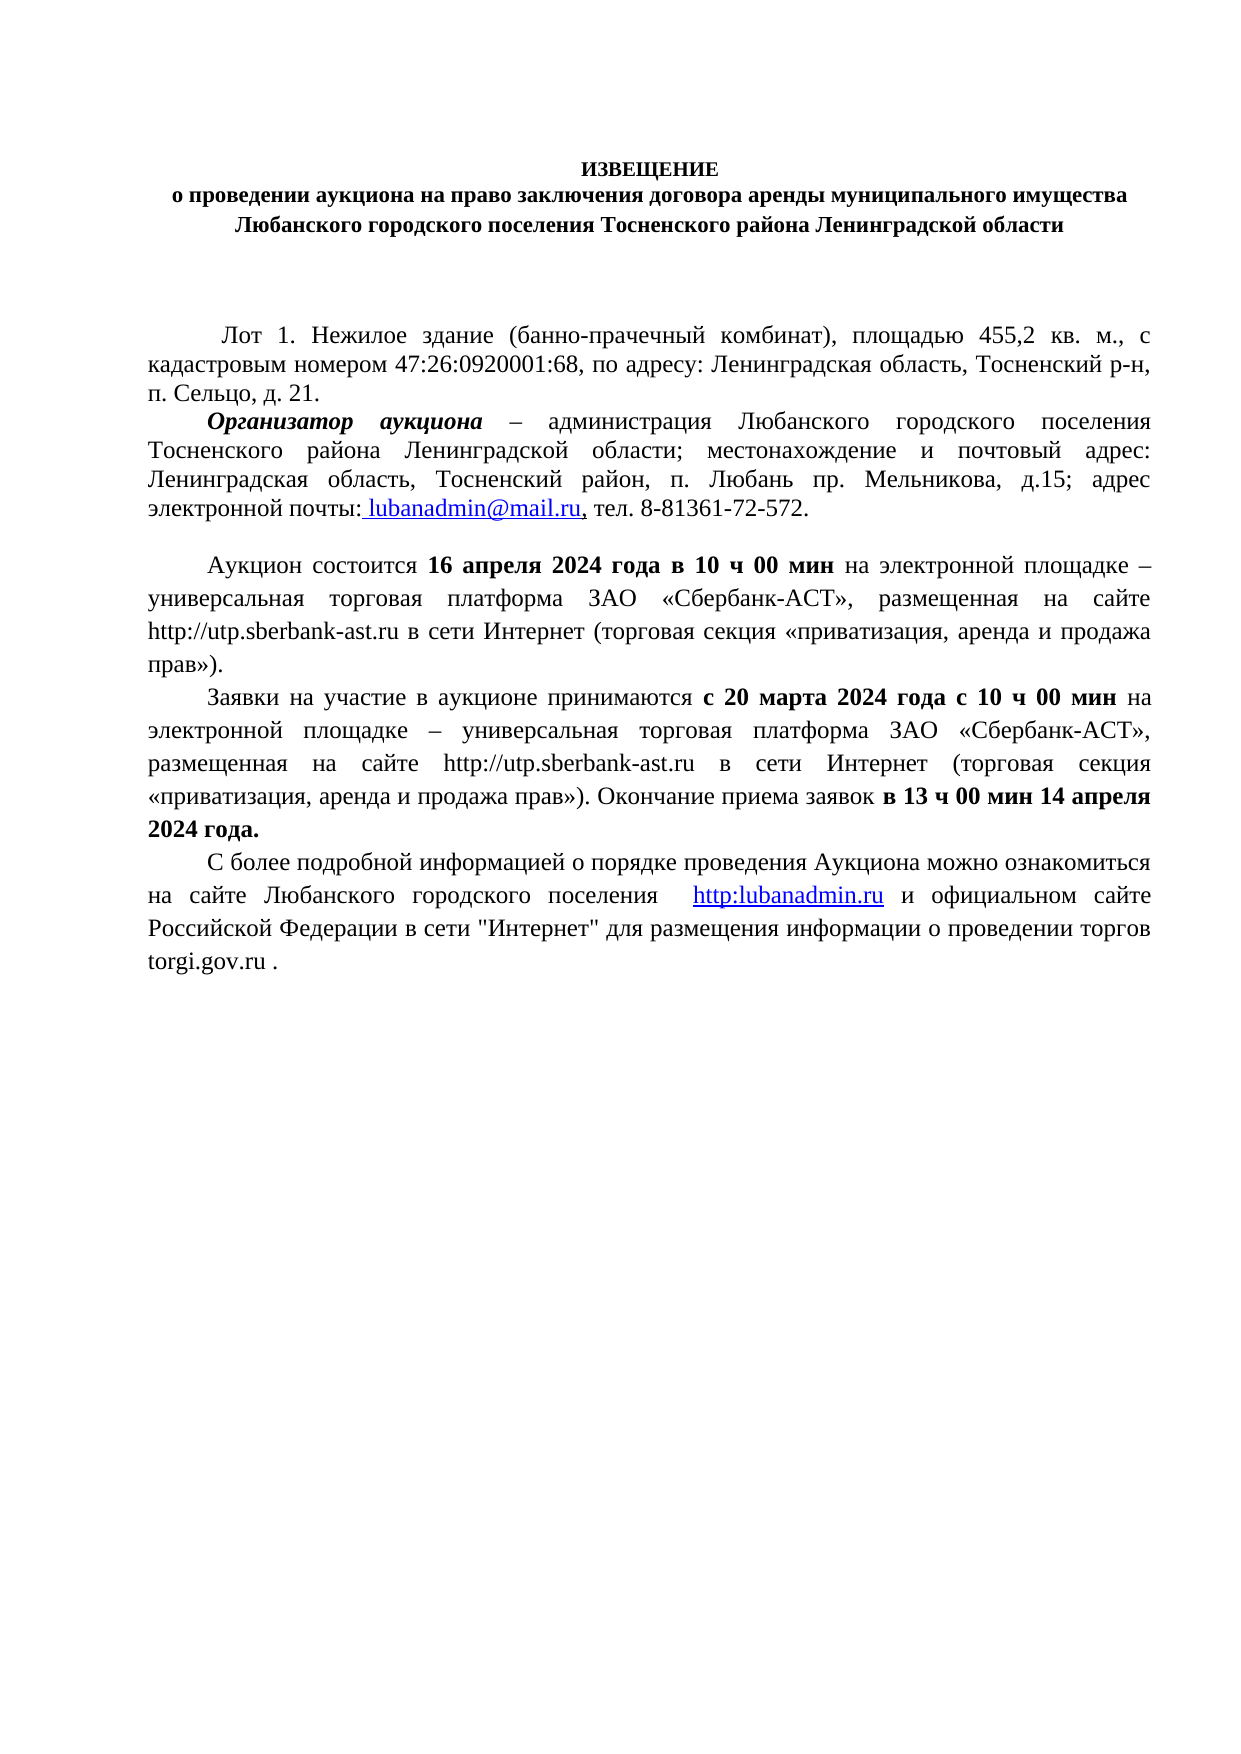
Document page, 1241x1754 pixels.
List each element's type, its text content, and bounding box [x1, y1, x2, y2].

text Заявки на участие в аукционе принимаются с 20 марта 2024 года с 10 ч 00 мин на электронной площадке – универсальная торговая платформа ЗАО «Сбербанк-АСТ», размещенная на сайте http://utp.sberbank-ast.ru в сети Интернет (торговая секция «приватизация, аренда и продажа прав»). Окончание приема заявок в 13 ч 00 мин 14 апреля 2024 года. [148, 682, 1152, 843]
text о проведении аукциона на право заключения договора аренды муниципального имущества Любанского городского поселения Тосненского района Ленинградской области [148, 181, 1152, 238]
text Лот 1. Нежилое здание (банно-прачечный комбинат), площадью 455,2 кв. м., с кадастровым номером 47:26:0920001:68, по адресу: Ленинградская область, Тосненский р-н, п. Сельцо, д. 21. [148, 320, 1152, 406]
text С более подробной информацией о порядке проведения Аукциона можно ознакомиться на сайте Любанского городского поселения http:lubanadmin.ru и официальном сайте Российской Федерации в сети "Интернет" для размещения информации о проведении торгов torgi.gov.ru . [148, 847, 1152, 975]
text ИЗВЕЩЕНИЕ [148, 157, 1152, 181]
text Аукцион состоится 16 апреля 2024 года в 10 ч 00 мин на электронной площадке – универсальная торговая платформа ЗАО «Сбербанк-АСТ», размещенная на сайте http://utp.sberbank-ast.ru в сети Интернет (торговая секция «приватизация, аренда и продажа прав»). [148, 550, 1152, 678]
text Организатор аукциона – администрация Любанского городского поселения Тосненского района Ленинградской области; местонахождение и почтовый адрес: Ленинградская область, Тосненский район, п. Любань пр. Мельникова, д.15; адрес электронной почты: lubanadmin@mail.ru, тел. 8-81361-72-572. [148, 406, 1152, 521]
